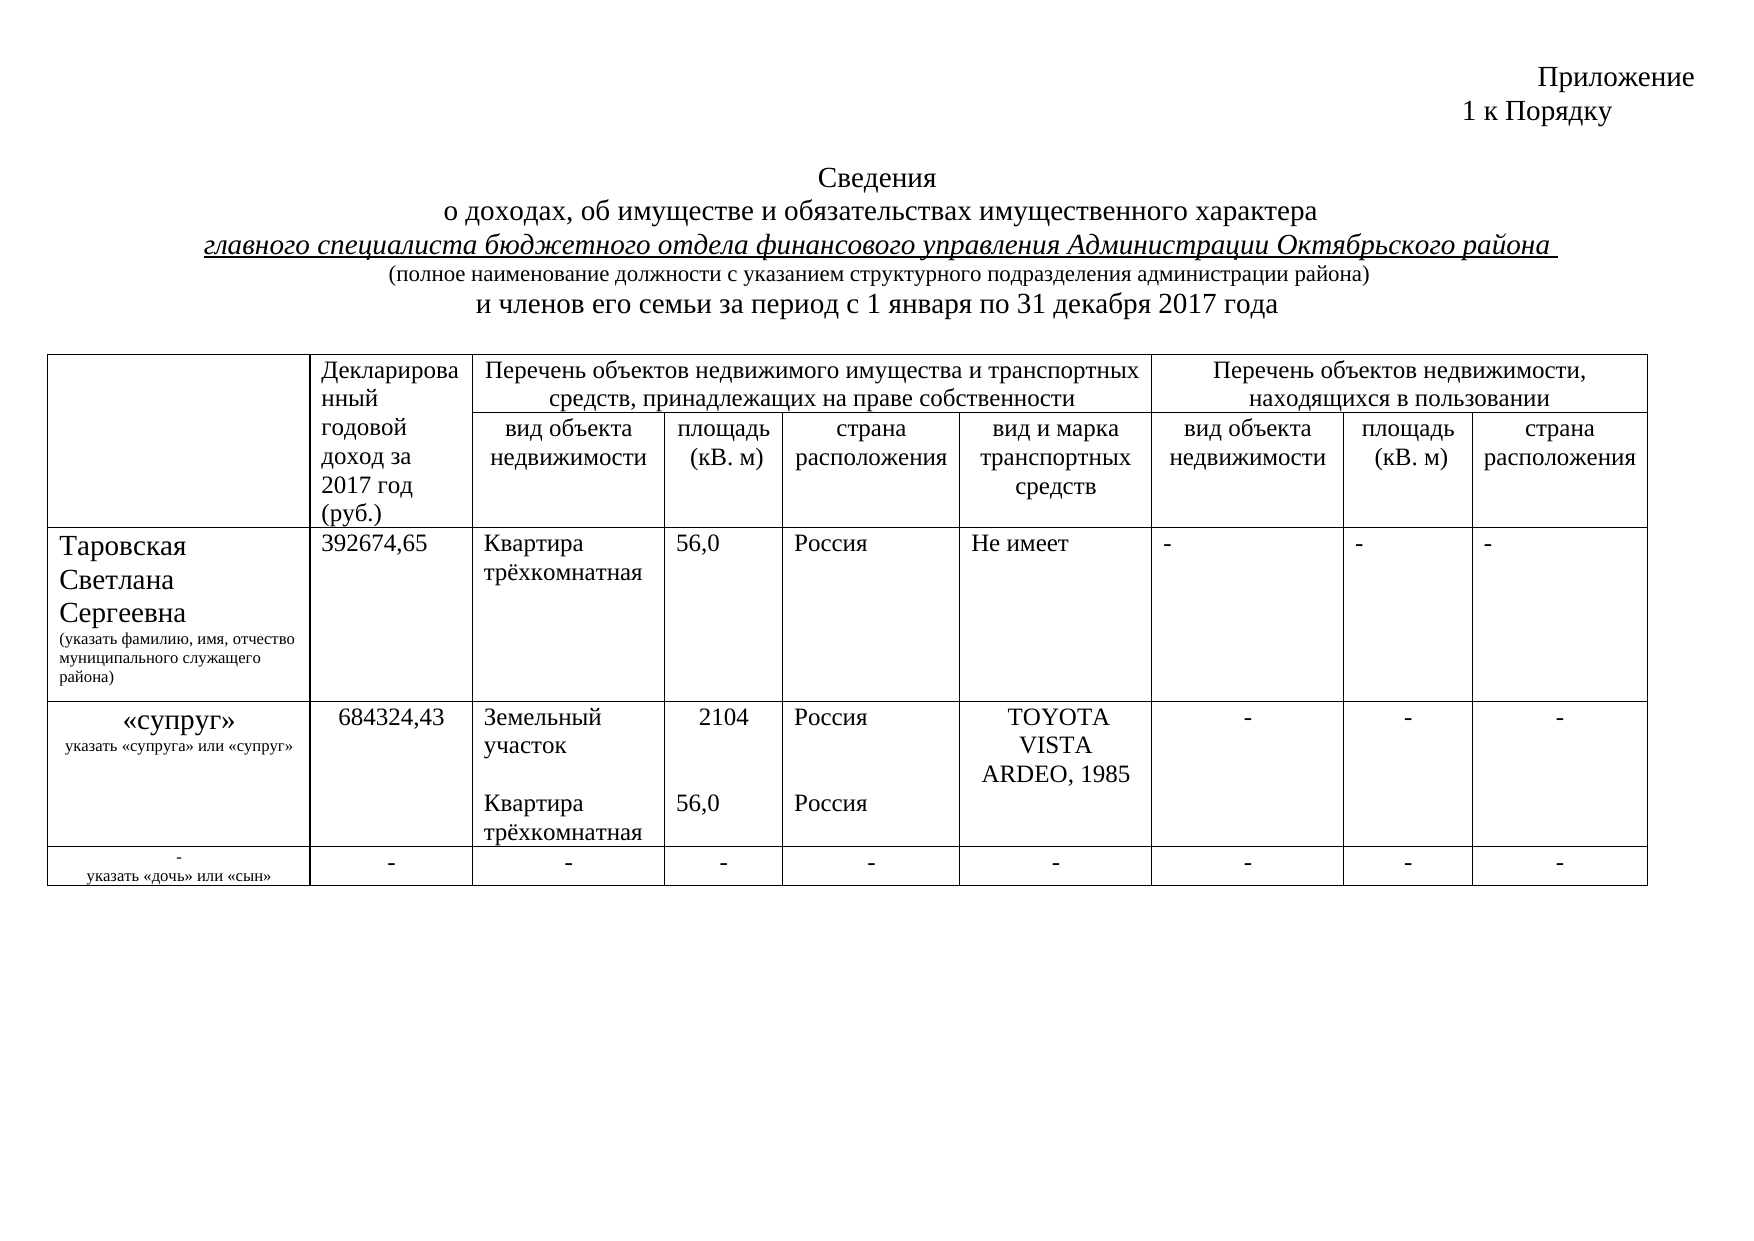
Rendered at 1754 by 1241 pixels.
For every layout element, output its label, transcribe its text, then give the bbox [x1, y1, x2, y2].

text о доходах, об имуществе и обязательствах имущественного характера [59, 193, 1695, 227]
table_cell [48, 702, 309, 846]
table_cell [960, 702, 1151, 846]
text главного специалиста бюджетного отдела финансового управления Администрации Октябрьского района [59, 227, 1695, 260]
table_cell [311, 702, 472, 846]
text и членов его семьи за период с 1 января по 31 декабря 2017 года [59, 287, 1695, 320]
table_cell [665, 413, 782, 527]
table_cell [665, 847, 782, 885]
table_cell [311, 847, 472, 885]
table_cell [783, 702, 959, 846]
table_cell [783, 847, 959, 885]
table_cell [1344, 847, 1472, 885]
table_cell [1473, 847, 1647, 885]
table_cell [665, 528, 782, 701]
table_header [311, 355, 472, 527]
text Приложение [59, 59, 1695, 93]
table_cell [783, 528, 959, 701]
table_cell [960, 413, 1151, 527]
text (полное наименование должности с указанием структурного подразделения администрации района) [59, 260, 1695, 287]
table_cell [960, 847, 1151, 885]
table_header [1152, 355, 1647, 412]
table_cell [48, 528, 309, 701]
text Сведения [59, 160, 1695, 193]
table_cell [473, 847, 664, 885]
text 1 к Порядку [59, 93, 1695, 126]
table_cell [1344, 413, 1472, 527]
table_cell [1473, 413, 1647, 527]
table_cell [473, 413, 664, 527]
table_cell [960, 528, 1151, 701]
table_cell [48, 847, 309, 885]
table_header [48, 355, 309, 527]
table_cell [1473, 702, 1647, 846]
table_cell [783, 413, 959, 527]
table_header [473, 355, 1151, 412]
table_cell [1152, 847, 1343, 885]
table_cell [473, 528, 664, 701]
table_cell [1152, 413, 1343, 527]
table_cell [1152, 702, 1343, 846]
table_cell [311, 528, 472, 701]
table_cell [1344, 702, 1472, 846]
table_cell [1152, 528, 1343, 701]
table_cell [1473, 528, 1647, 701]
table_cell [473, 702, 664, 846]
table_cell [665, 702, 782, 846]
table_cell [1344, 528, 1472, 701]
